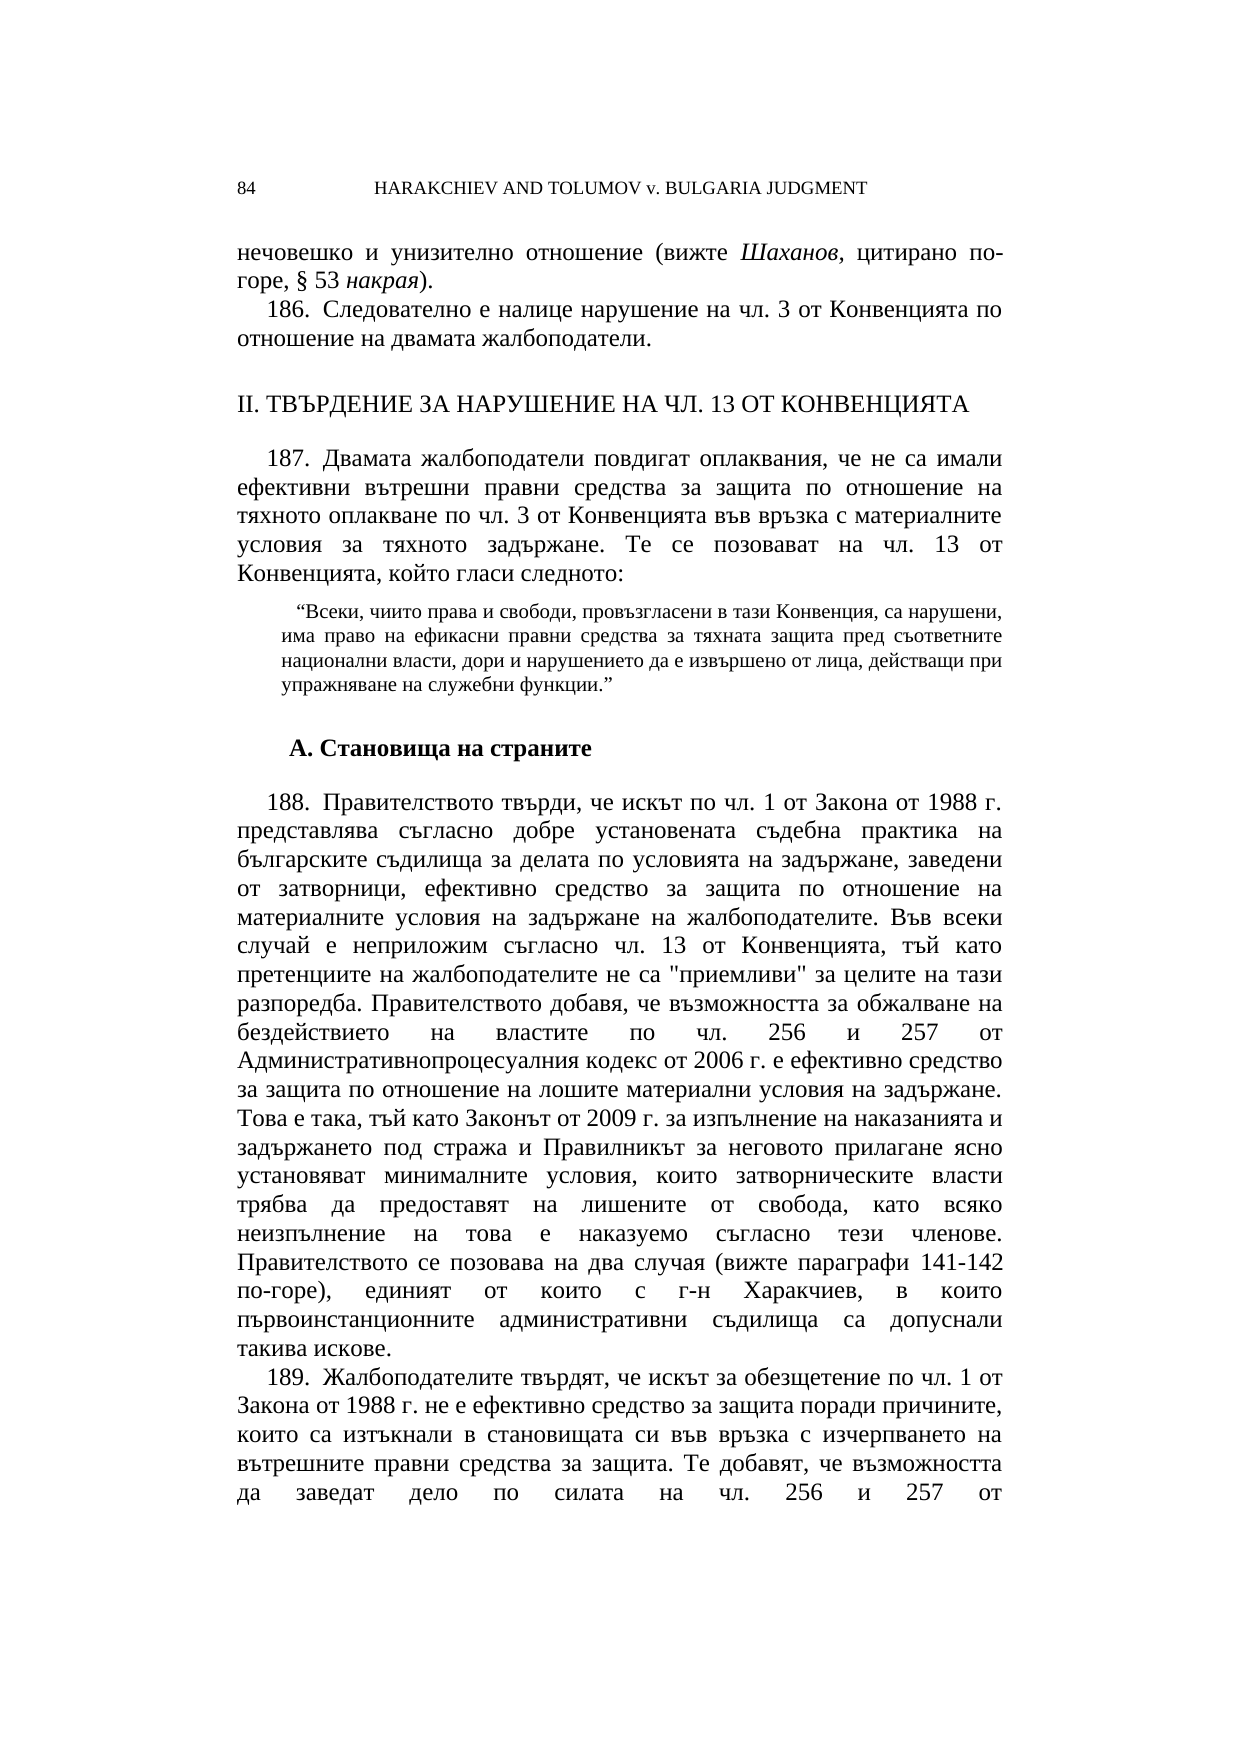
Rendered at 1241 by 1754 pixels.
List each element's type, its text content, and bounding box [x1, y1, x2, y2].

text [237, 237, 1003, 294]
subtitle II. ТВЪРДЕНИЕ ЗА НАРУШЕНИЕ НА ЧЛ. 13 ОТ КОНВЕНЦИЯТА [237, 389, 1003, 418]
text “Βсеки, чиито права и свободи, провъзгласени в тази Конвенция, са нарушени, има право на ефикасни правни средства за тяхната защита пред съответните национални власти, дори и нарушението да е извършено от лица, действащи при упражняване на служебни функции.” [281, 599, 1003, 696]
subtitle A. Становища на страните [289, 733, 1003, 762]
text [237, 1362, 1003, 1506]
